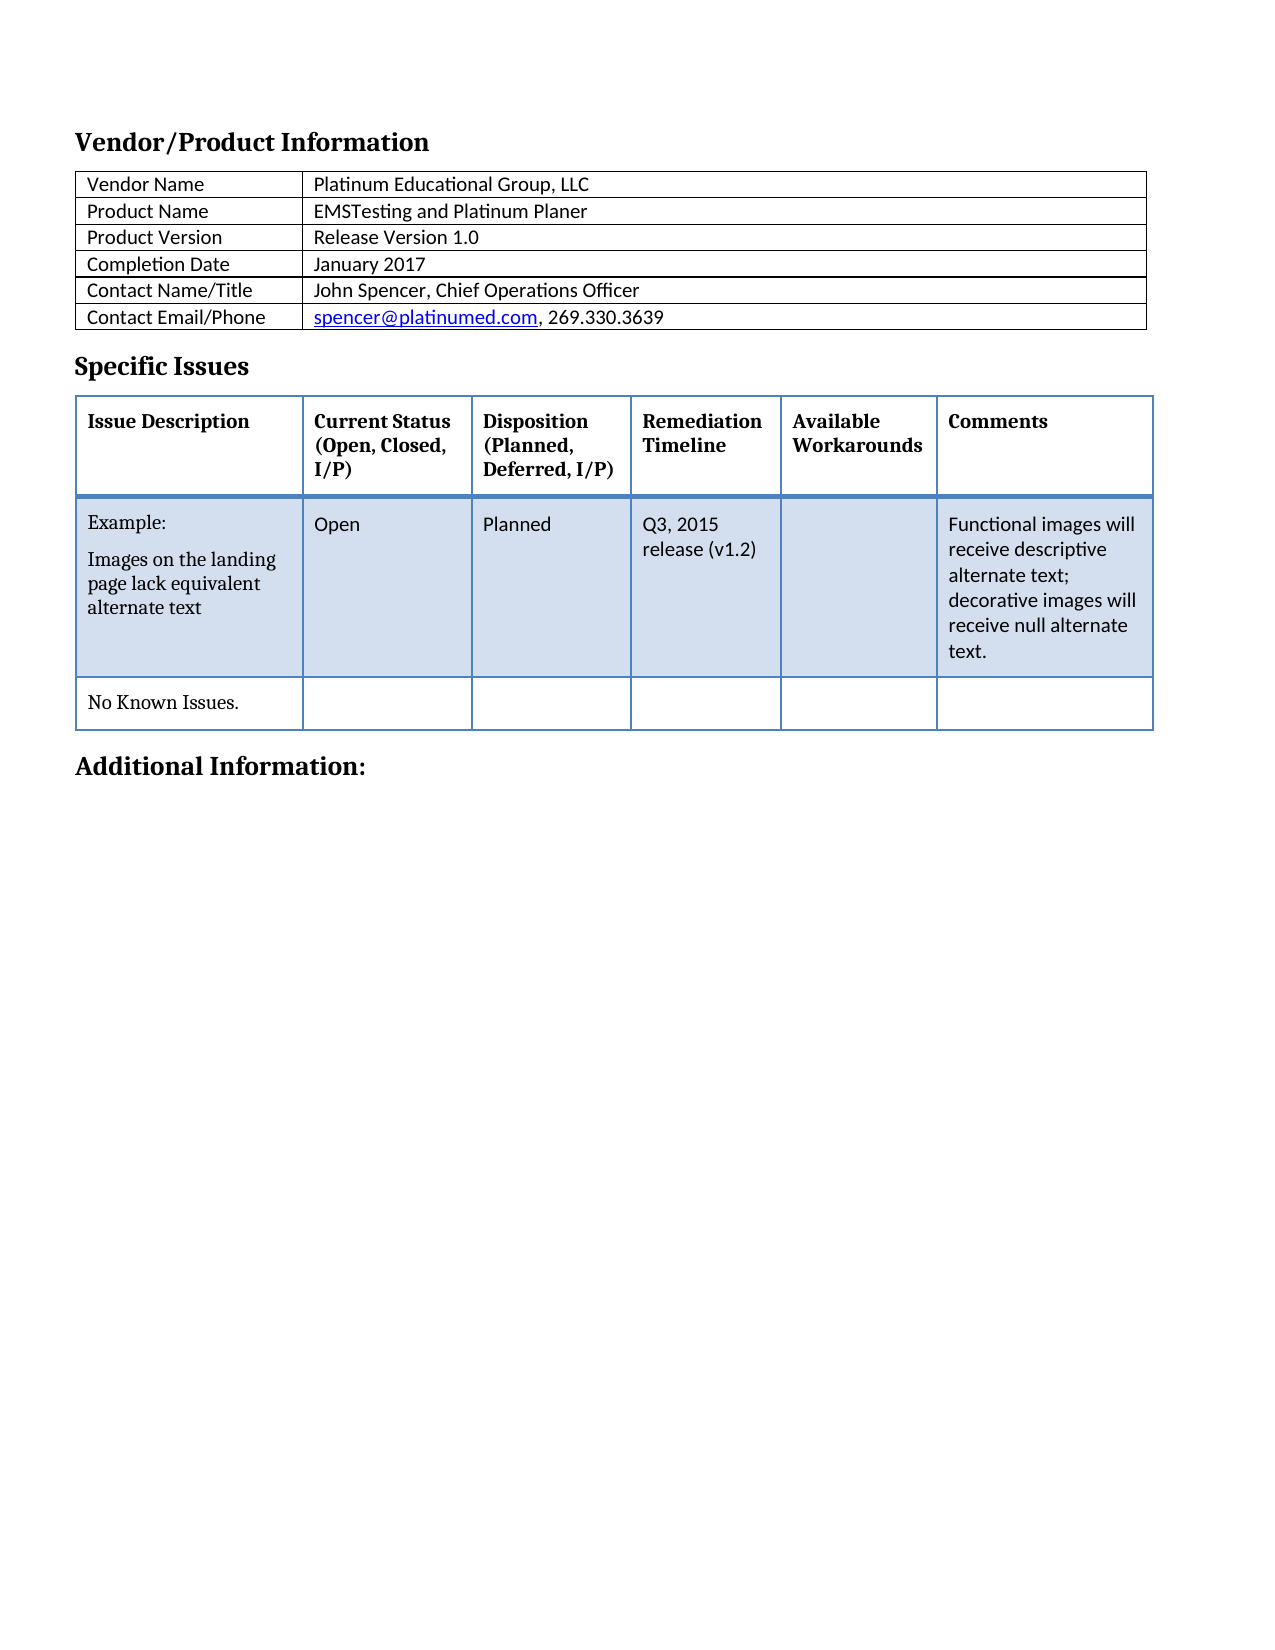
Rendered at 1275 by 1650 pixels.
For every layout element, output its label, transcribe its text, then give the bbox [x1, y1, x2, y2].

table_cell [632, 678, 780, 728]
table_cell Product Version [76, 225, 302, 250]
table_header Disposition (Planned, Deferred, I/P) [473, 397, 630, 494]
table_header Current Status (Open, Closed, I/P) [304, 397, 471, 494]
table_cell [782, 499, 936, 676]
table_cell Contact Email/Phone [76, 304, 302, 329]
table_cell EMSTesting and Platinum Planer [303, 198, 1146, 223]
table_header Comments [938, 397, 1152, 494]
table_cell No Known Issues. [77, 678, 302, 728]
table_cell Release Version 1.0 [303, 225, 1146, 250]
subtitle Additional Information: [75, 751, 1200, 783]
table_cell Q3, 2015 release (v1.2) [632, 499, 780, 676]
table_cell [938, 678, 1152, 728]
table_header Available Workarounds [782, 397, 936, 494]
table_cell [304, 678, 471, 728]
table_cell Completion Date [76, 251, 302, 276]
subtitle Vendor/Product Information [75, 127, 1200, 158]
table_header Platinum Educational Group, LLC [303, 172, 1146, 197]
table_cell January 2017 [303, 251, 1146, 276]
table_cell Functional images will receive descriptive alternate text; decorative images will receive null alternate text. [938, 499, 1152, 676]
table_cell [782, 678, 936, 728]
table_cell John Spencer, Chief Operations Officer [303, 278, 1146, 303]
table_cell Example: Images on the landing page lack equivalent alternate text [77, 499, 302, 676]
table_header Remediation Timeline [632, 397, 780, 494]
table_cell [473, 678, 630, 728]
table_cell spencer@platinumed.com, 269.330.3639 [303, 304, 1146, 329]
table_header Issue Description [77, 397, 302, 494]
subtitle Specific Issues [75, 351, 1200, 382]
table_header Vendor Name [76, 172, 302, 197]
table_cell Planned [473, 499, 630, 676]
table_cell Product Name [76, 198, 302, 223]
table_cell Contact Name/Title [76, 278, 302, 303]
table_cell Open [304, 499, 471, 676]
